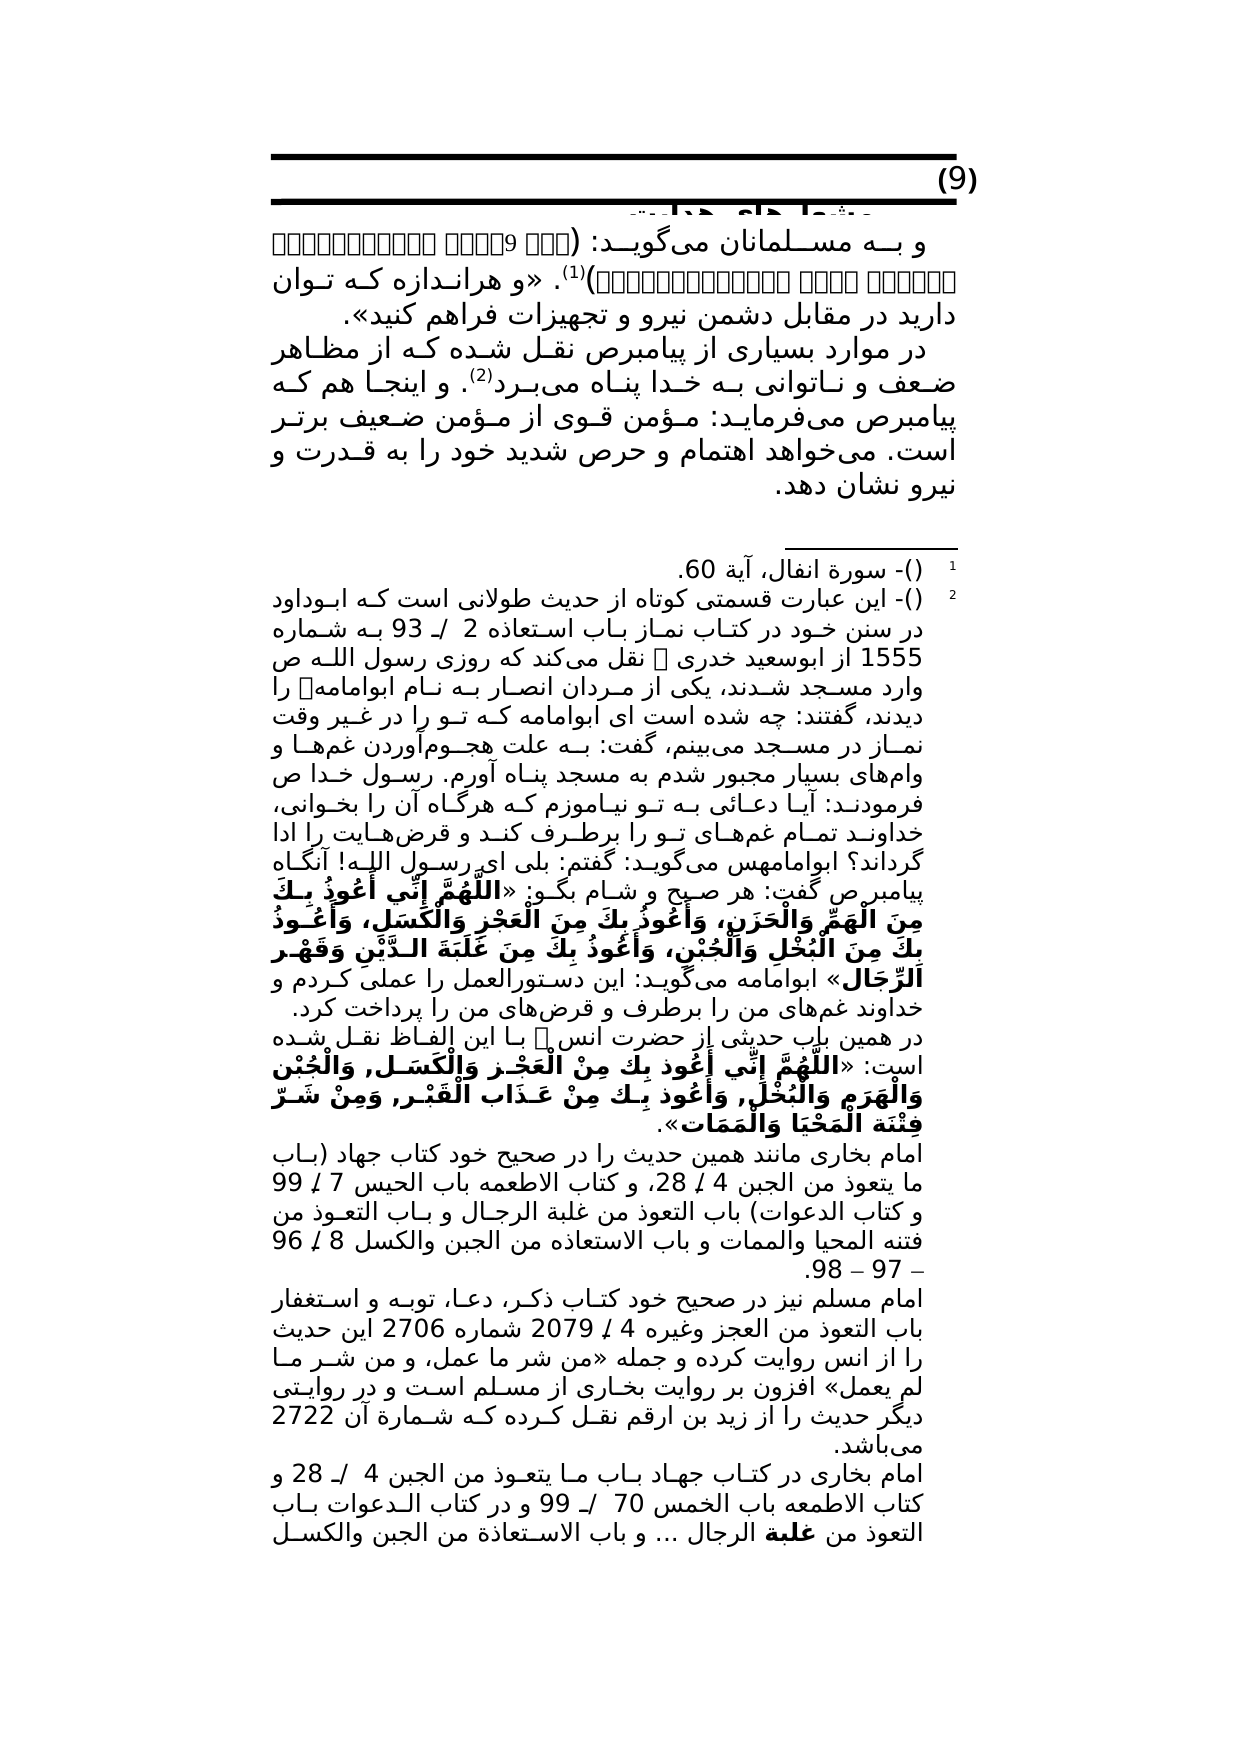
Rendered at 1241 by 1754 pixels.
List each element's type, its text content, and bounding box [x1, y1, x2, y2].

text و به مسلمانان می‌گوید: ﴿ ﴾(). «و هراندازه که توان دارید در مقابل دشمن نیرو و تجهیزات فراهم کنید». [272, 220, 957, 332]
text در موارد بسیاری از پیامبرص نقل شده که از مظاهر ضعف و ناتوانی به خدا پناه می‌برد(). و اینجا هم که پیامبرص می‌فرماید: مؤمن قوی از مؤمن ضعیف برتر است. می‌خواهد اهتمام و حرص شدید خود را به قدرت و نیرو نشان دهد. [272, 332, 957, 501]
